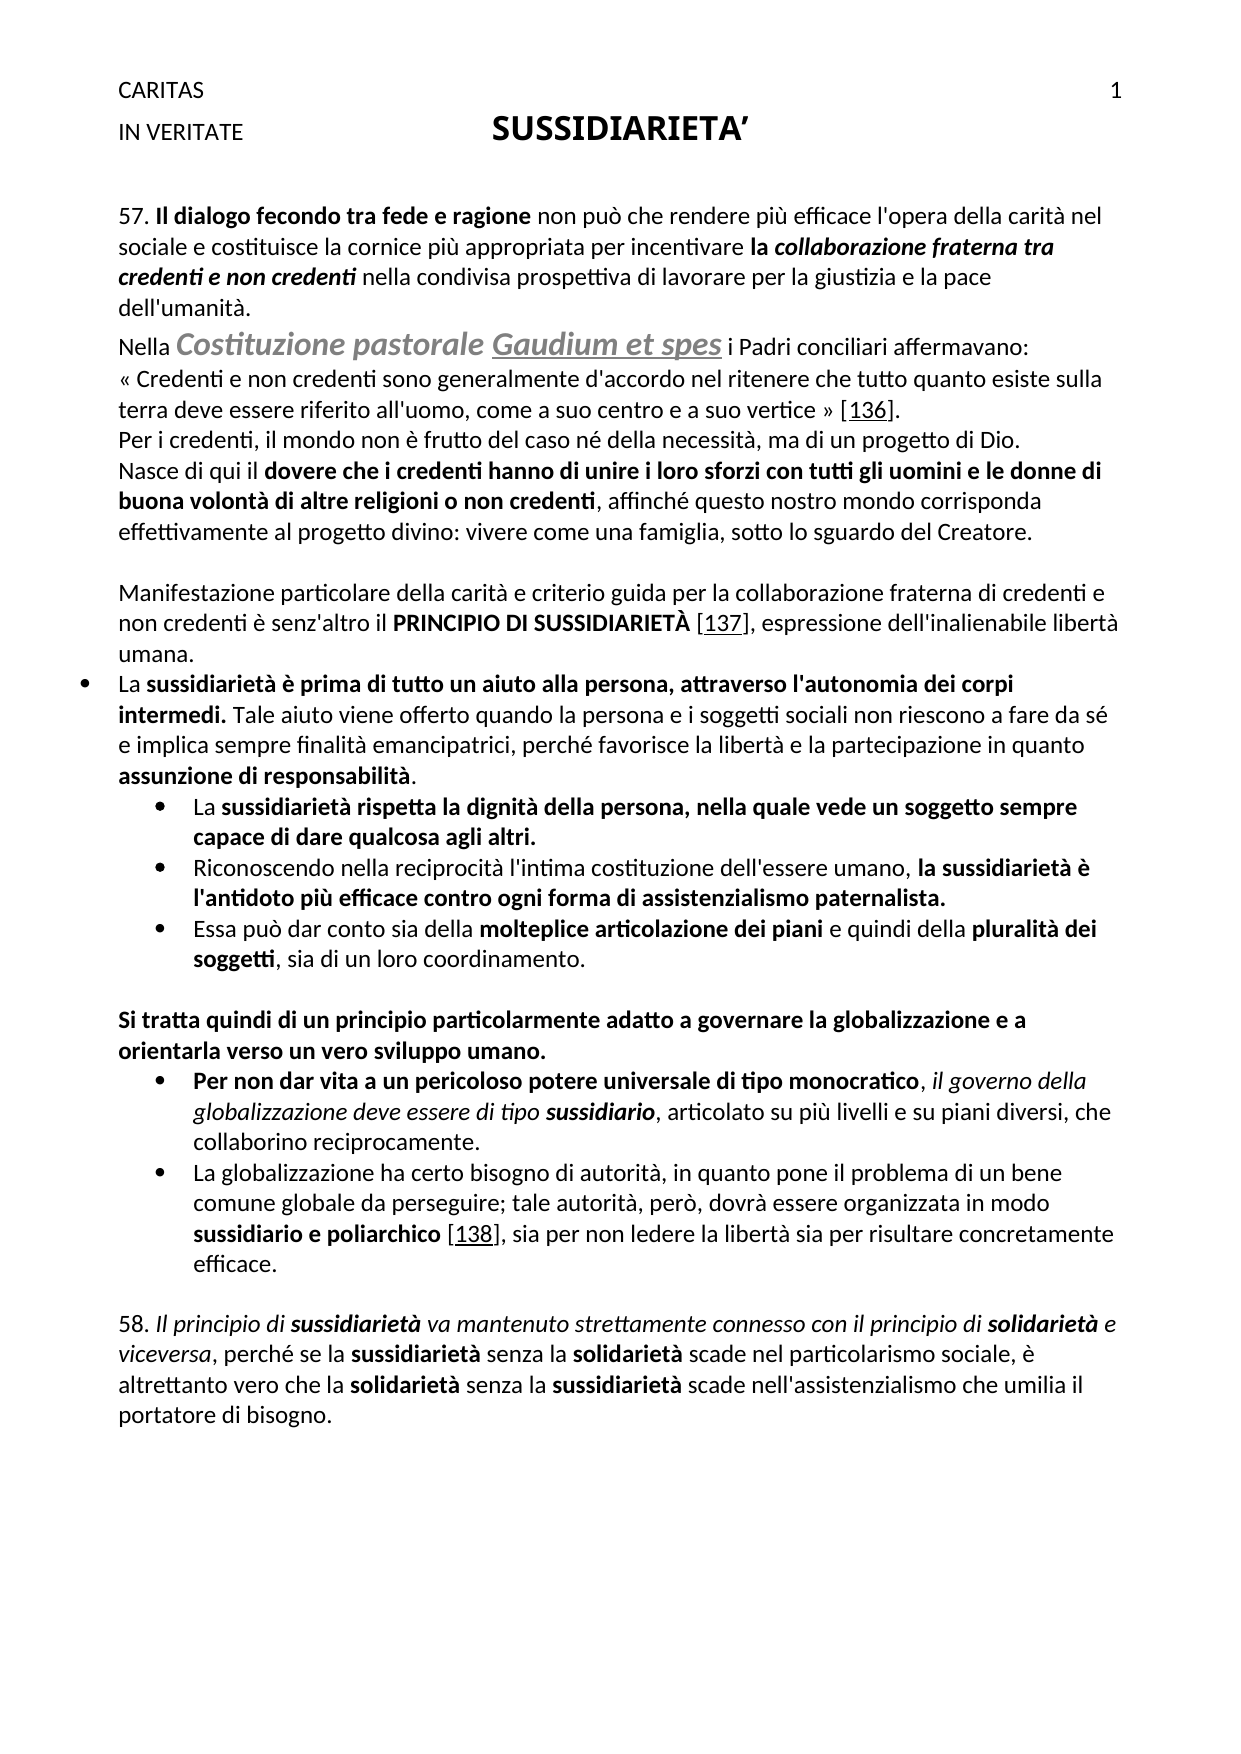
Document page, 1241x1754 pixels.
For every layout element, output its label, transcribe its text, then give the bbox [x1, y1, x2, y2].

list La globalizzazione ha certo bisogno di autorità, in quanto pone il problema di un bene comune globale da perseguire; tale autorità, però, dovrà essere organizzata in modo sussidiario e poliarchico [138], sia per non ledere la libertà sia per risultare concretamente efficace. [156, 1157, 1122, 1279]
list La sussidiarietà rispetta la dignità della persona, nella quale vede un soggetto sempre capace di dare qualcosa agli altri. [156, 791, 1122, 852]
text Si tratta quindi di un principio particolarmente adatto a governare la globalizzazione e a orientarla verso un vero sviluppo umano. [118, 1004, 1122, 1065]
text Per i credenti, il mondo non è frutto del caso né della necessità, ma di un progetto di Dio. [118, 424, 1122, 455]
list Per non dar vita a un pericoloso potere universale di tipo monocratico, il governo della globalizzazione deve essere di tipo sussidiario, articolato su più livelli e su piani diversi, che collaborino reciprocamente. [156, 1065, 1122, 1157]
text 57. Il dialogo fecondo tra fede e ragione non può che rendere più efficace l'opera della carità nel sociale e costituisce la cornice più appropriata per incentivare la collaborazione fraterna tra credenti e non credenti nella condivisa prospettiva di lavorare per la giustizia e la pace dell'umanità. [118, 201, 1122, 323]
list Riconoscendo nella reciprocità l'intima costituzione dell'essere umano, la sussidiarietà è l'antidoto più efficace contro ogni forma di assistenzialismo paternalista. [156, 852, 1122, 913]
list La sussidiarietà è prima di tutto un aiuto alla persona, attraverso l'autonomia dei corpi intermedi. Tale aiuto viene offerto quando la persona e i soggetti sociali non riescono a fare da sé e implica sempre finalità emancipatrici, perché favorisce la libertà e la partecipazione in quanto assunzione di responsabilità. [81, 668, 1122, 791]
text Nella Costituzione pastorale Gaudium et spes i Padri conciliari affermavano: [118, 323, 1122, 363]
text « Credenti e non credenti sono generalmente d'accordo nel ritenere che tutto quanto esiste sulla terra deve essere riferito all'uomo, come a suo centro e a suo vertice » [136]. [118, 363, 1122, 424]
list Essa può dar conto sia della molteplice articolazione dei piani e quindi della pluralità dei soggetti, sia di un loro coordinamento. [156, 913, 1122, 974]
text 58. Il principio di sussidiarietà va mantenuto strettamente connesso con il principio di solidarietà e viceversa, perché se la sussidiarietà senza la solidarietà scade nel particolarismo sociale, è altrettanto vero che la solidarietà senza la sussidiarietà scade nell'assistenzialismo che umilia il portatore di bisogno. [118, 1308, 1122, 1430]
text Manifestazione particolare della carità e criterio guida per la collaborazione fraterna di credenti e non credenti è senz'altro il PRINCIPIO DI SUSSIDIARIETÀ [137], espressione dell'inalienabile libertà umana. [118, 577, 1122, 668]
text Nasce di qui il dovere che i credenti hanno di unire i loro sforzi con tutti gli uomini e le donne di buona volontà di altre religioni o non credenti, affinché questo nostro mondo corrisponda effettivamente al progetto divino: vivere come una famiglia, sotto lo sguardo del Creatore. [118, 455, 1122, 546]
